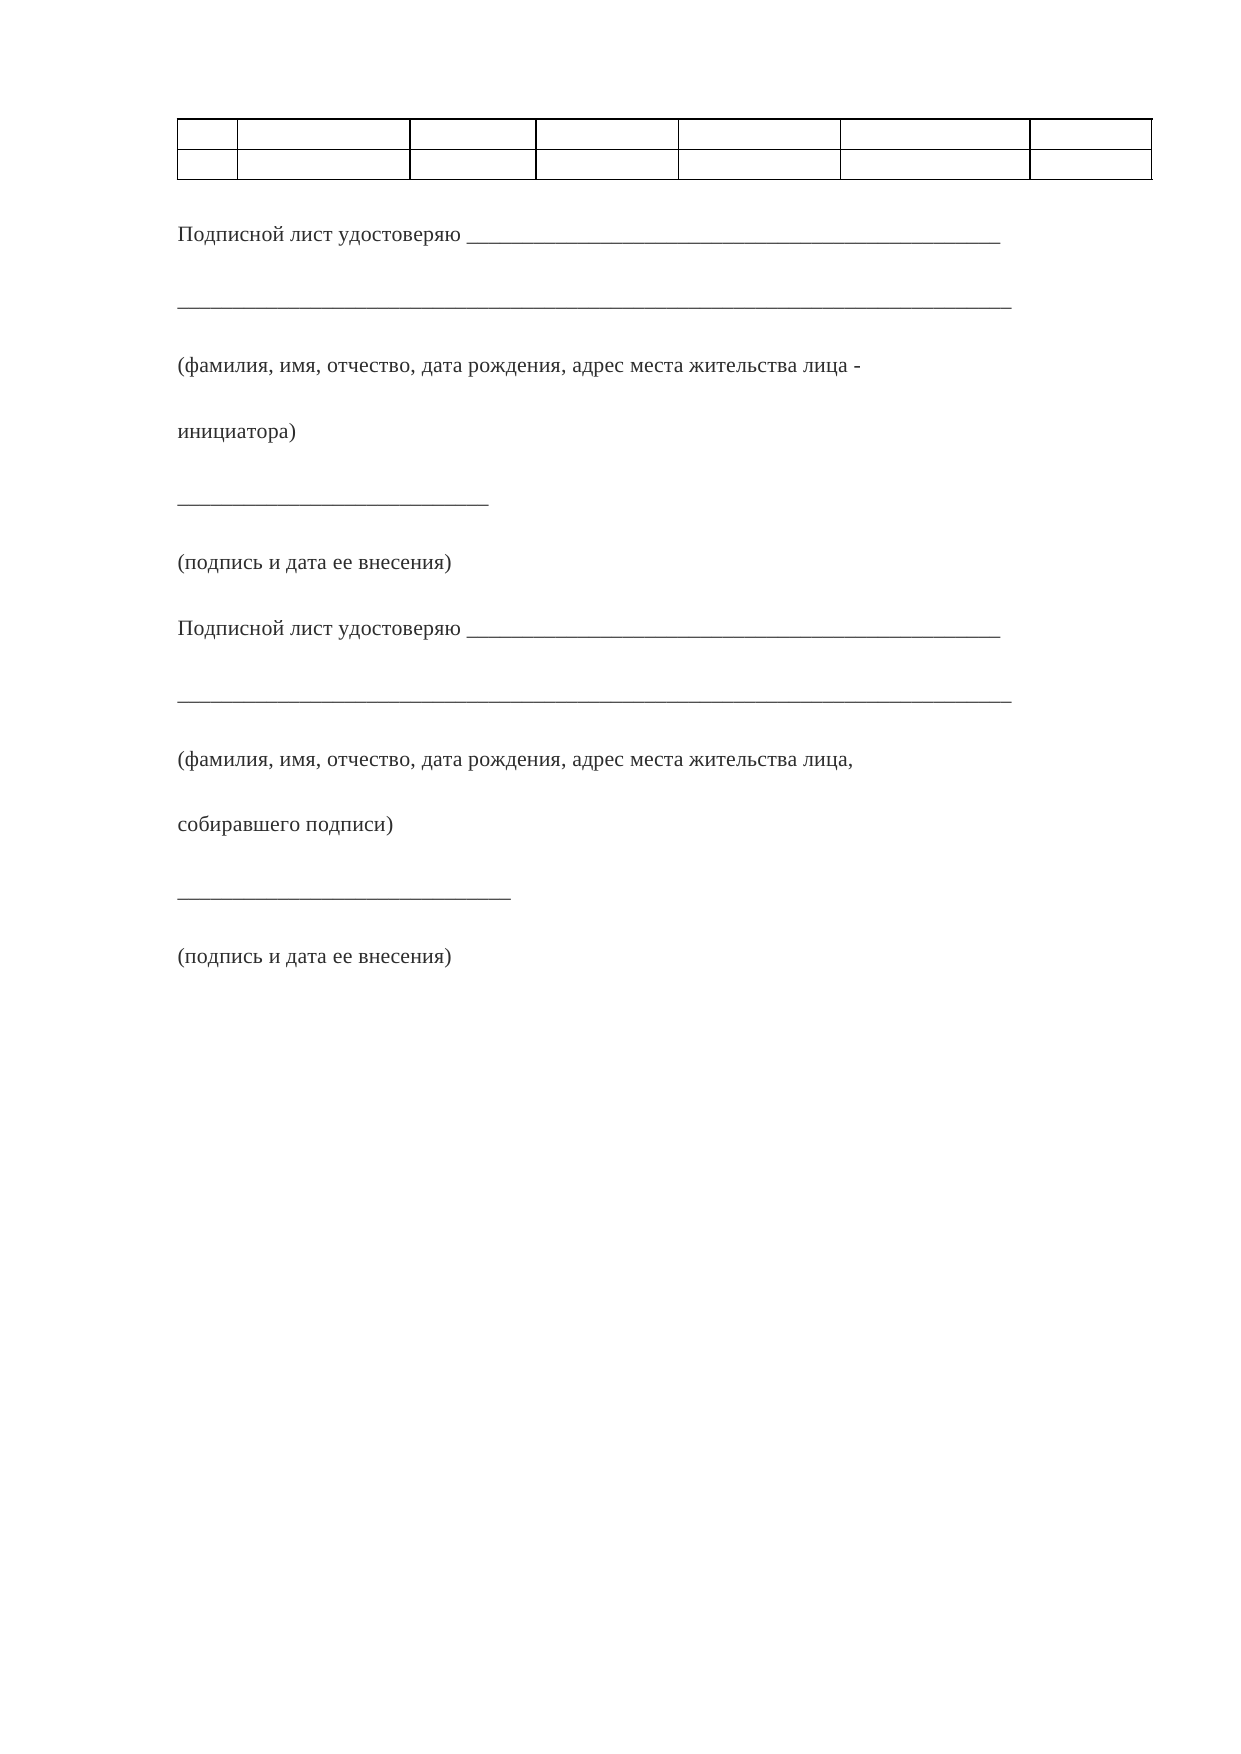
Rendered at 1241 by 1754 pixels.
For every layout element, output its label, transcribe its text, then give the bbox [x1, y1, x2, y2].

table_cell [1031, 150, 1151, 179]
table_cell [238, 150, 409, 179]
table_cell [679, 150, 840, 179]
text Подписной лист удостоверяю ________________________________________________ ___________________________________________________________________________ (фамилия, имя, отчество, дата рождения, адрес места жительства лица - инициатора) ____________________________ (подпись и дата ее внесения) Подписной лист удостоверяю ________________________________________________ ___________________________________________________________________________ (фамилия, имя, отчество, дата рождения, адрес места жительства лица, собиравшего подписи) ______________________________ (подпись и дата ее внесения) [177, 180, 1152, 968]
table_cell [411, 120, 535, 148]
table_cell [679, 120, 840, 148]
table_cell [178, 120, 237, 148]
table_cell [411, 150, 535, 179]
table_cell [841, 150, 1029, 179]
table_cell [537, 150, 678, 179]
table_cell [537, 120, 678, 148]
table_cell [1031, 120, 1151, 148]
table_cell [238, 120, 409, 148]
table_cell [178, 150, 237, 179]
table_cell [841, 120, 1029, 148]
